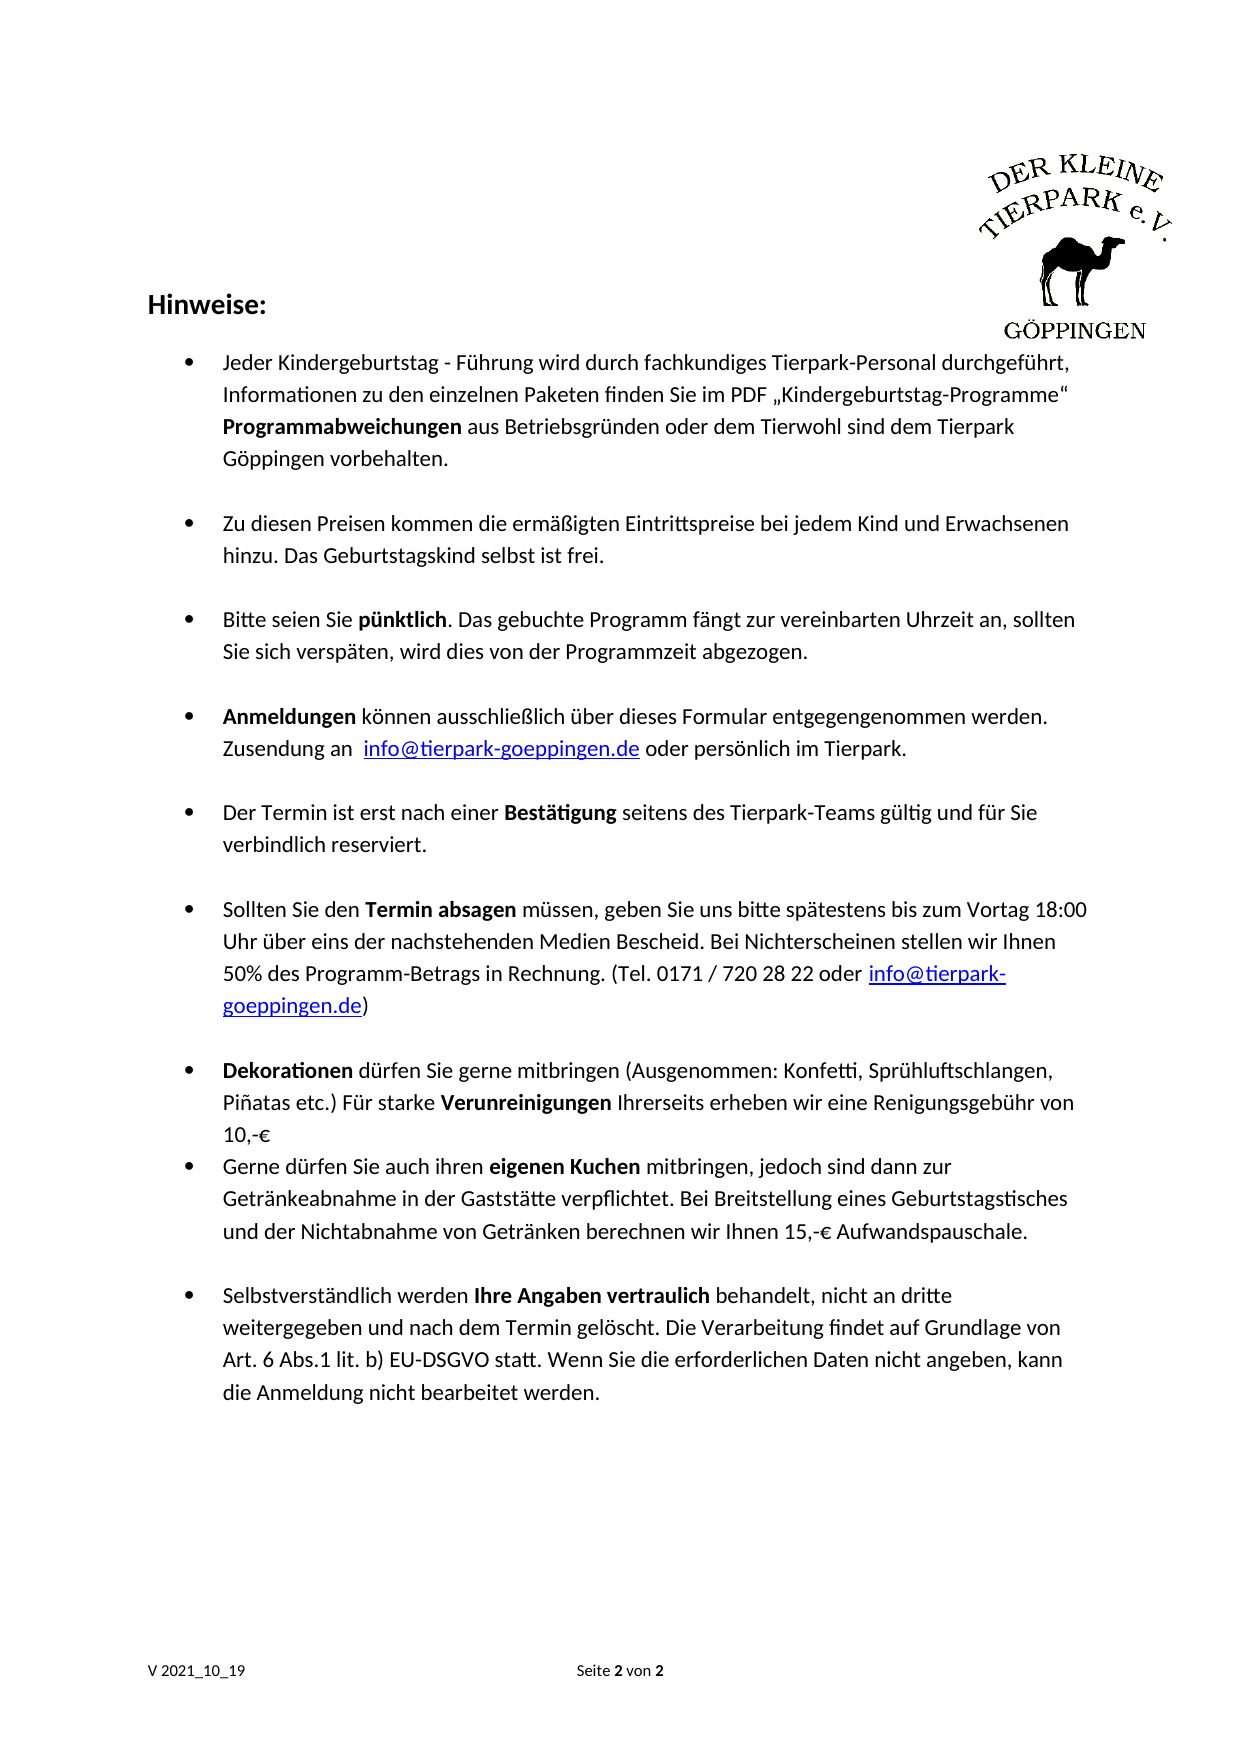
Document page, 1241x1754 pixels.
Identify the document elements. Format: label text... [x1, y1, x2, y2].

picture [975, 149, 1176, 345]
list Selbstverständlich werden Ihre Angaben vertraulich behandelt, nicht an dritte weitergegeben und nach dem Termin gelöscht. Die Verarbeitung findet auf Grundlage von Art. 6 Abs.1 lit. b) EU-DSGVO statt. Wenn Sie die erforderlichen Daten nicht angeben, kann die Anmeldung nicht bearbeitet werden. [185, 1281, 1093, 1406]
list Zu diesen Preisen kommen die ermäßigten Eintrittspreise bei jedem Kind und Erwachsenen hinzu. Das Geburtstagskind selbst ist frei. [185, 509, 1093, 601]
list Der Termin ist erst nach einer Bestätigung seitens des Tierpark-Teams gültig und für Sie verbindlich reserviert. [185, 798, 1093, 891]
list Jeder Kindergeburtstag - Führung wird durch fachkundiges Tierpark-Personal durchgeführt, Informationen zu den einzelnen Paketen finden Sie im PDF „Kindergeburtstag-Programme“ Programmabweichungen aus Betriebsgründen oder dem Tierwohl sind dem Tierpark Göppingen vorbehalten. [185, 348, 1093, 472]
text Hinweise: [148, 286, 975, 322]
list Sollten Sie den Termin absagen müssen, geben Sie uns bitte spätestens bis zum Vortag 18:00 Uhr über eins der nachstehenden Medien Bescheid. Bei Nichterscheinen stellen wir Ihnen 50% des Programm-Betrags in Rechnung. (Tel. 0171 / 720 28 22 oder info@tierpark-goeppingen.de) [185, 895, 1093, 1052]
list Dekorationen dürfen Sie gerne mitbringen (Ausgenommen: Konfetti, Sprühluftschlangen, Piñatas etc.) Für starke Verunreinigungen Ihrerseits erheben wir eine Renigungsgebühr von [185, 1056, 1093, 1116]
list Gerne dürfen Sie auch ihren eigenen Kuchen mitbringen, jedoch sind dann zur Getränkeabnahme in der Gaststätte verpflichtet. Bei Breitstellung eines Geburtstagstisches und der Nichtabnahme von Getränken berechnen wir Ihnen 15,-€ Aufwandspauschale. [185, 1152, 1093, 1277]
list Bitte seien Sie pünktlich. Das gebuchte Programm fängt zur vereinbarten Uhrzeit an, sollten Sie sich verspäten, wird dies von der Programmzeit abgezogen. [185, 605, 1093, 698]
list 10,-€ [223, 1120, 1093, 1148]
list Anmeldungen können ausschließlich über dieses Formular entgegengenommen werden. Zusendung an info@tierpark-goeppingen.de oder persönlich im Tierpark. [185, 702, 1093, 794]
